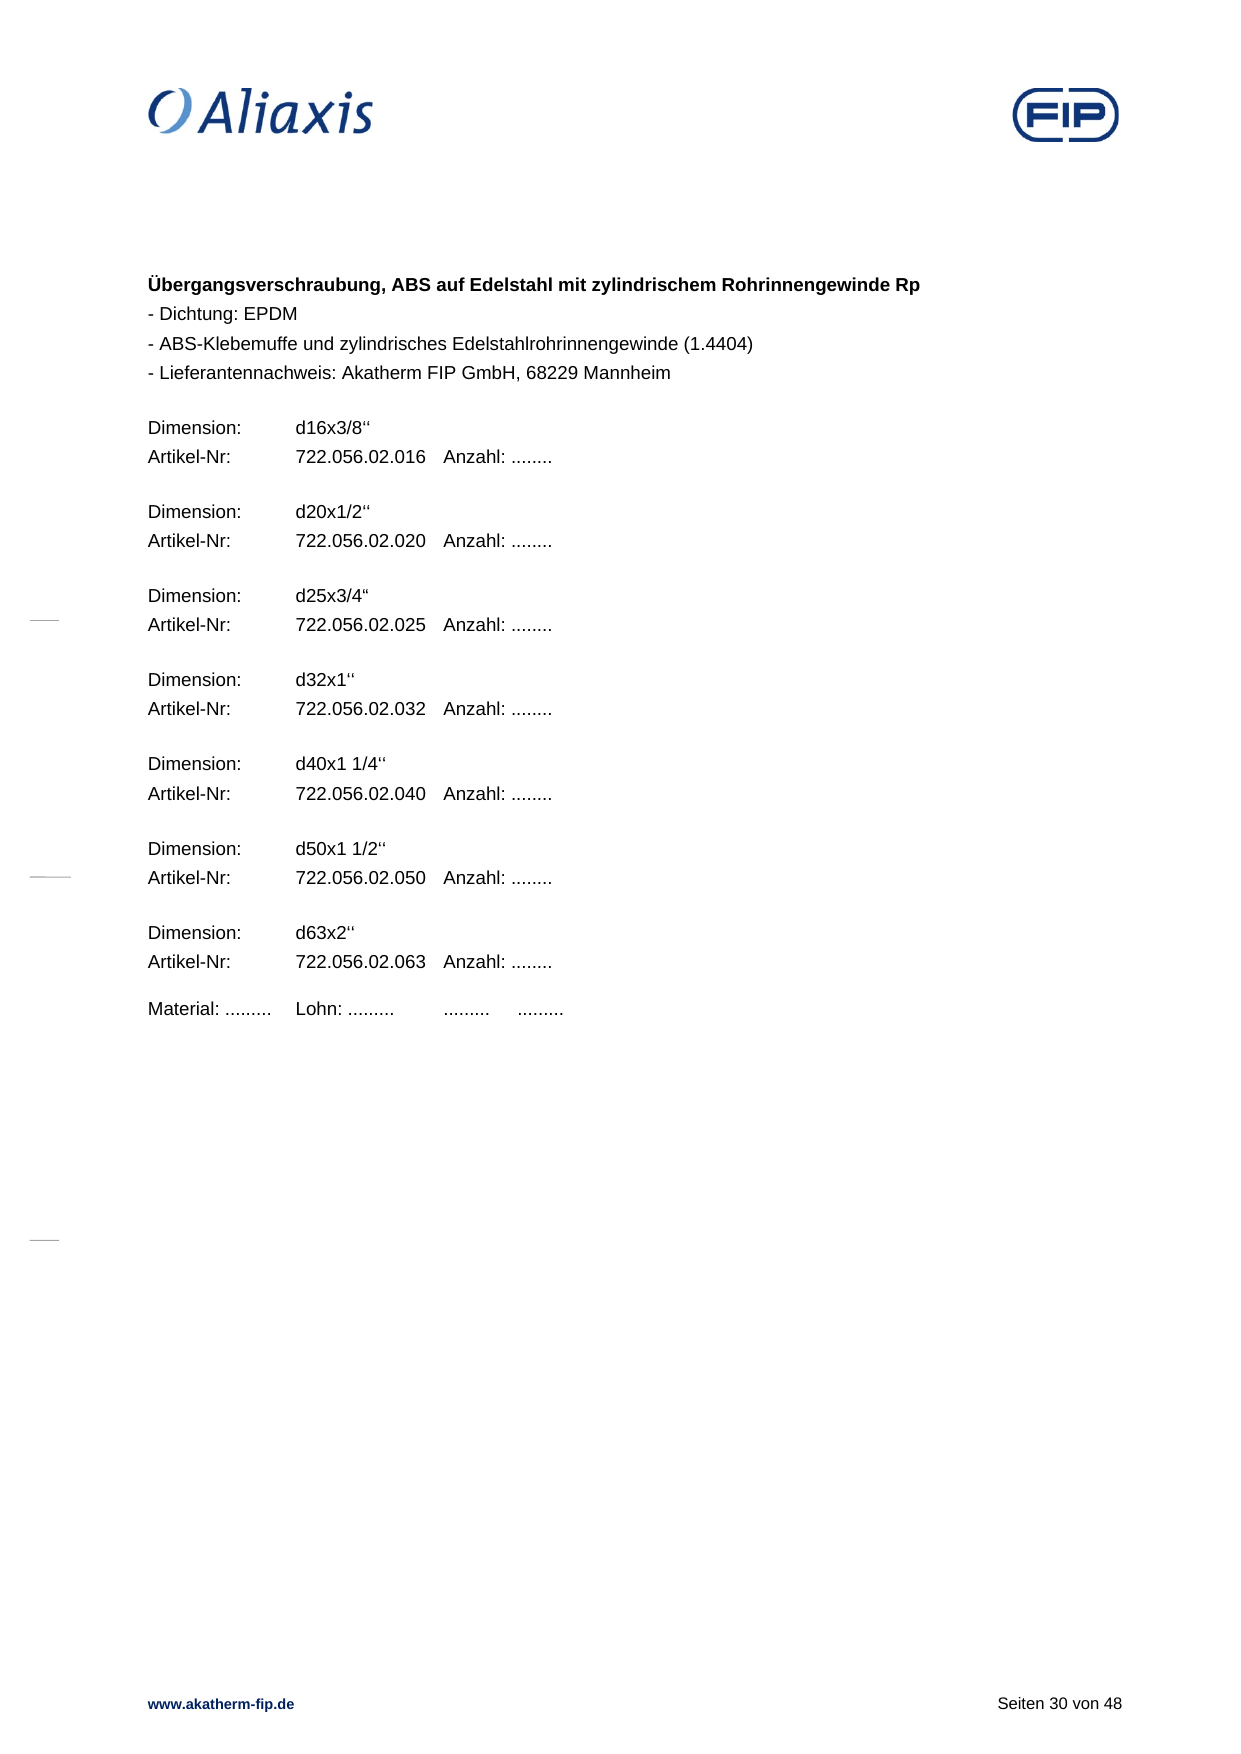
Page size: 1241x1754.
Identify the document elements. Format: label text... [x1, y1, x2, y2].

text Artikel-Nr: 722.056.02.016 Anzahl: ........ [148, 438, 1122, 467]
text - Dichtung: EPDM [148, 296, 1122, 325]
text Artikel-Nr: 722.056.02.050 Anzahl: ........ [148, 859, 1122, 888]
text Dimension: d50x1 1/2‘‘ [148, 830, 1122, 859]
text Dimension: d40x1 1/4‘‘ [148, 746, 1122, 775]
text Artikel-Nr: 722.056.02.032 Anzahl: ........ [148, 691, 1122, 720]
text Artikel-Nr: 722.056.02.040 Anzahl: ........ [148, 775, 1122, 804]
text Artikel-Nr: 722.056.02.025 Anzahl: ........ [148, 606, 1122, 636]
picture [1012, 88, 1119, 142]
text Artikel-Nr: 722.056.02.020 Anzahl: ........ [148, 522, 1122, 551]
text - Lieferantennachweis: Akatherm FIP GmbH, 68229 Mannheim [148, 354, 1122, 383]
picture [148, 88, 373, 134]
subtitle Übergangsverschraubung, ABS auf Edelstahl mit zylindrischem Rohrinnengewinde Rp [148, 271, 1122, 296]
text Dimension: d63x2‘‘ [148, 914, 1122, 943]
text - ABS-Klebemuffe und zylindrisches Edelstahlrohrinnengewinde (1.4404) [148, 325, 1122, 354]
text Material: ......... Lohn: ......... ......... ......... [148, 998, 1122, 1020]
text Dimension: d25x3/4“ [148, 577, 1122, 606]
text Artikel-Nr: 722.056.02.063 Anzahl: ........ [148, 943, 1122, 972]
text Dimension: d32x1‘‘ [148, 661, 1122, 691]
text Dimension: d20x1/2‘‘ [148, 493, 1122, 522]
text Dimension: d16x3/8‘‘ [148, 409, 1122, 438]
